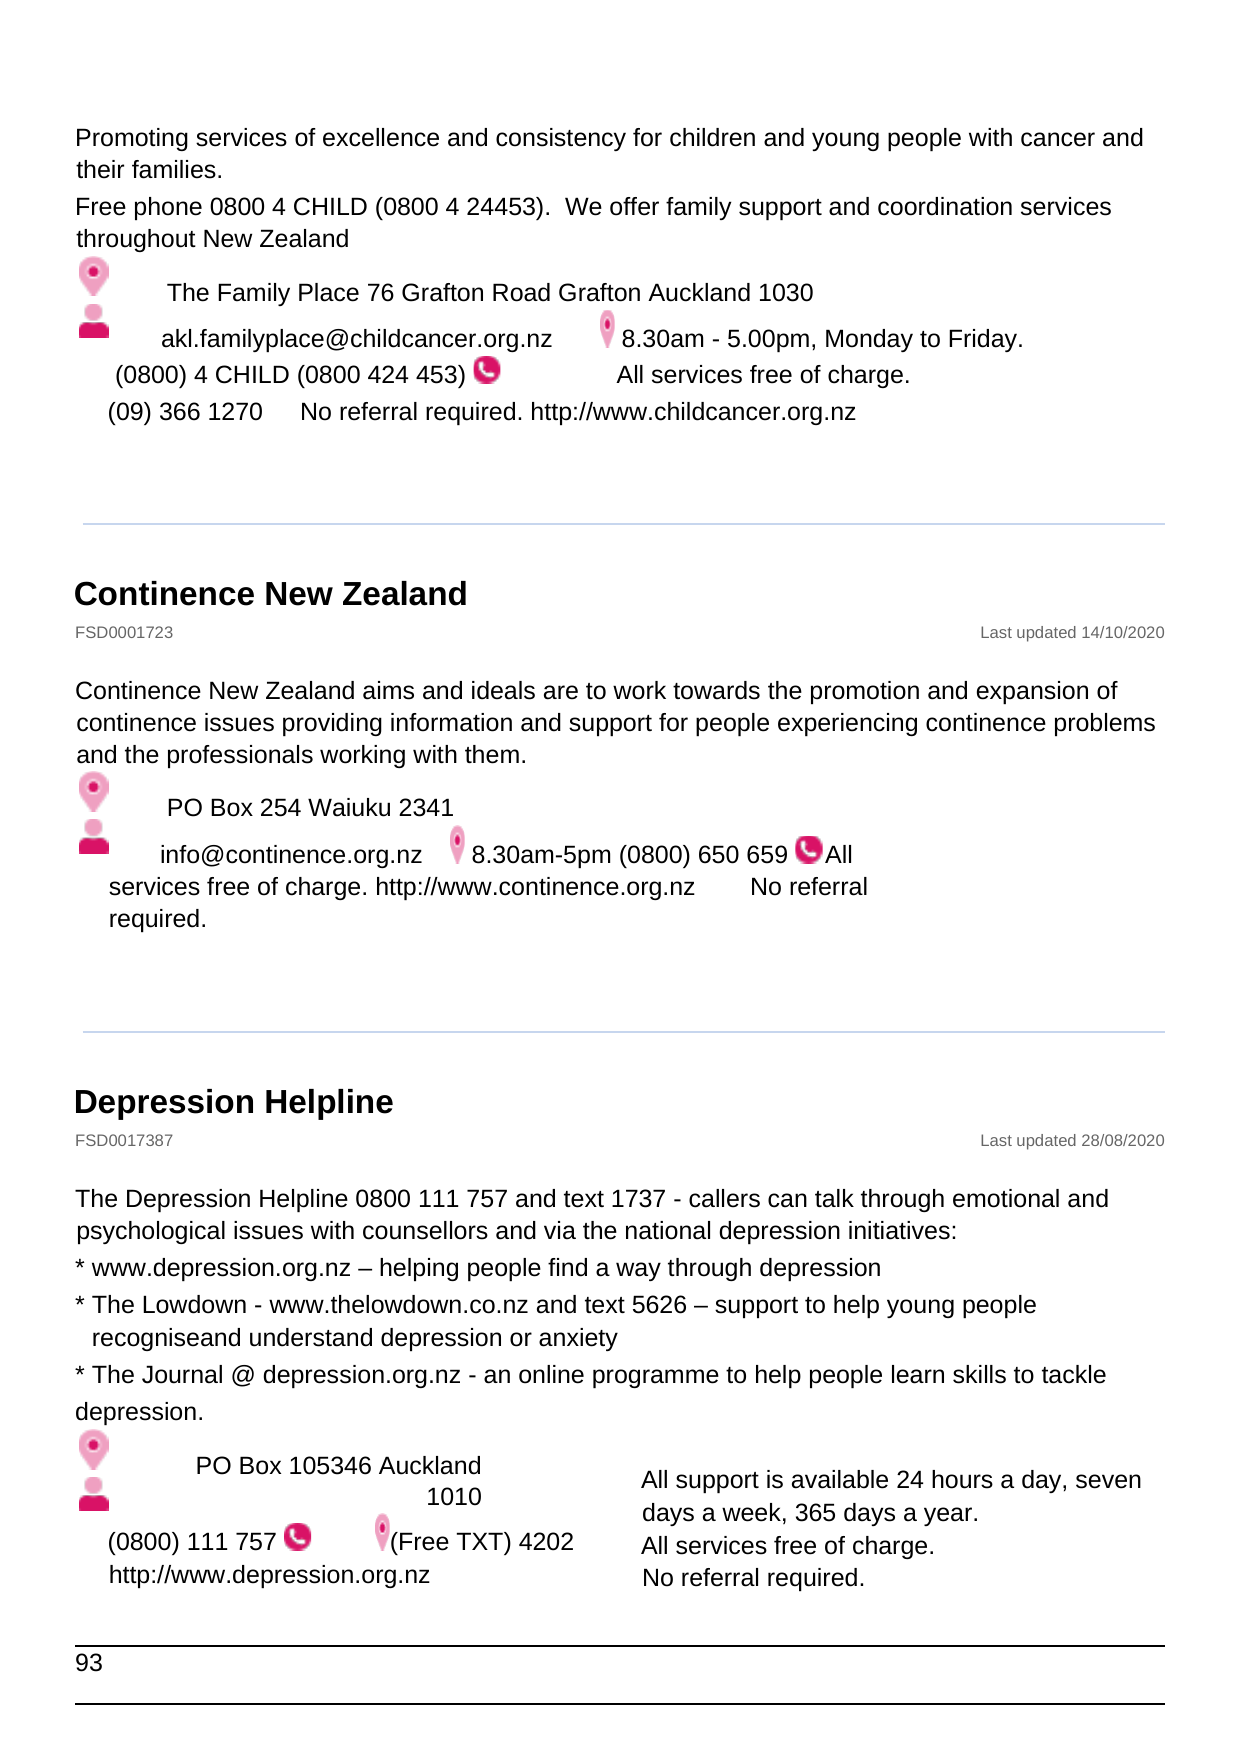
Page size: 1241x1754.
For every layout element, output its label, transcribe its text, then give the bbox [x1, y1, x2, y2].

text info@continence.org.nz 8.30am-5pm (0800) 650 659 All services free of charge. http://www.continence.org.nz No referral required. [107, 826, 912, 933]
text FSD0017387 Last updated 28/08/2020 [75, 1131, 1165, 1150]
text All support is available 24 hours a day, seven days a week, 365 days a year. [641, 1466, 1163, 1526]
list The Journal @ depression.org.nz - an online programme to help people learn skills to tackle [75, 1360, 1163, 1388]
text PO Box 254 Waiuku 2341 [107, 793, 1163, 822]
text PO Box 105346 Auckland 1010 [79, 1451, 482, 1511]
text All services free of charge. No referral required. [641, 1531, 944, 1592]
picture [79, 304, 109, 338]
picture [284, 1523, 312, 1551]
picture [795, 836, 823, 864]
text FSD0001723 Last updated 14/10/2020 [75, 623, 1165, 642]
list The Lowdown - www.thelowdown.co.nz and text 5626 – support to help young people recogniseand understand depression or anxiety [75, 1290, 1163, 1351]
text The Family Place 76 Grafton Road Grafton Auckland 1030 akl.familyplace@childcancer.org.nz 8.30am - 5.00pm, Monday to Friday. [107, 278, 1156, 353]
picture [600, 310, 615, 348]
picture [450, 825, 465, 864]
text Promoting services of excellence and consistency for children and young people with cancer and their families. [75, 123, 1163, 184]
text Free phone 0800 4 CHILD (0800 4 24453). We offer family support and coordination services throughout New Zealand [75, 192, 1163, 253]
text Continence New Zealand aims and ideals are to work towards the promotion and expansion of continence issues providing information and support for people experiencing continence problems and the professionals working with them. [75, 676, 1163, 769]
text (0800) 4 CHILD (0800 424 453) All services free of charge. [75, 356, 1165, 388]
picture [79, 771, 109, 812]
picture [375, 1513, 390, 1551]
picture [473, 356, 501, 384]
subtitle Depression Helpline [73, 1082, 1165, 1120]
picture [79, 1429, 109, 1470]
picture [79, 256, 109, 296]
list www.depression.org.nz – helping people find a way through depression [75, 1253, 1163, 1282]
text (09) 366 1270 No referral required. http://www.childcancer.org.nz [107, 397, 1163, 426]
text The Depression Helpline 0800 111 757 and text 1737 - callers can talk through emotional and psychological issues with counsellors and via the national depression initiatives: [75, 1184, 1163, 1245]
subtitle Continence New Zealand [73, 574, 1165, 612]
text depression. [75, 1397, 480, 1426]
picture [79, 819, 109, 854]
picture [79, 1477, 109, 1511]
text (0800) 111 757 (Free TXT) 4202 http://www.depression.org.nz [107, 1513, 561, 1588]
